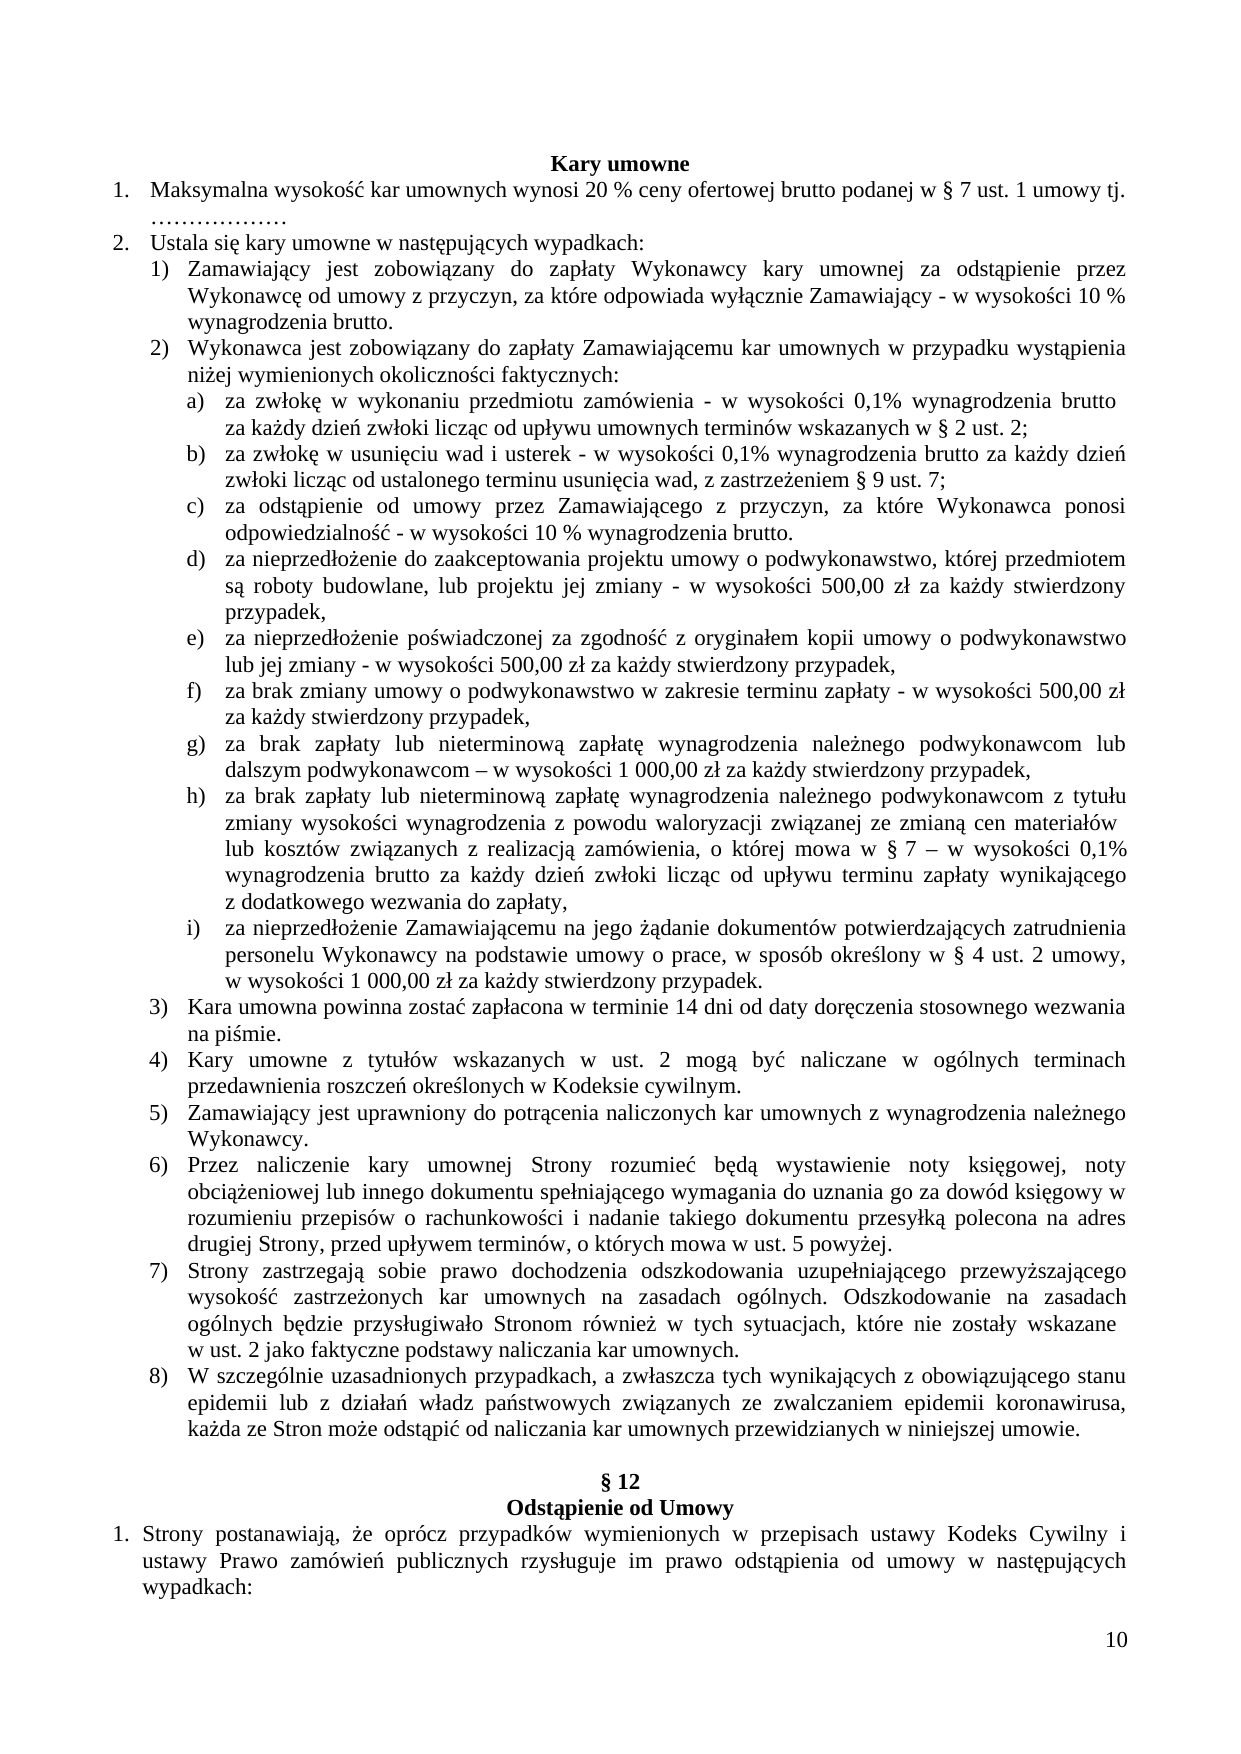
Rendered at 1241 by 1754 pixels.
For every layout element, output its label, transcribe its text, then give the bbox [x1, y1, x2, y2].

list za zwłokę w usunięciu wad i usterek - w wysokości 0,1% wynagrodzenia brutto za każdy dzień zwłoki licząc od ustalonego terminu usunięcia wad, z zastrzeżeniem § 9 ust. 7; [186, 440, 1128, 493]
list W szczególnie uzasadnionych przypadkach, a zwłaszcza tych wynikających z obowiązującego stanu epidemii lub z działań władz państwowych związanych ze zwalczaniem epidemii koronawirusa, każda ze Stron może odstąpić od naliczania kar umownych przewidzianych w niniejszej umowie. [149, 1362, 1128, 1441]
list Maksymalna wysokość kar umownych wynosi 20 % ceny ofertowej brutto podanej w § 7 ust. 1 umowy tj. ……………… [112, 176, 1128, 229]
list za odstąpienie od umowy przez Zamawiającego z przyczyn, za które Wykonawca ponosi odpowiedzialność - w wysokości 10 % wynagrodzenia brutto. [186, 493, 1128, 545]
subtitle Odstąpienie od Umowy [112, 1494, 1128, 1520]
list Strony zastrzegają sobie prawo dochodzenia odszkodowania uzupełniającego przewyższającego wysokość zastrzeżonych kar umownych na zasadach ogólnych. Odszkodowanie na zasadach ogólnych będzie przysługiwało Stronom również w tych sytuacjach, które nie zostały wskazane w ust. 2 jako faktyczne podstawy naliczania kar umownych. [149, 1257, 1128, 1362]
text Kary umowne [112, 150, 1128, 176]
subtitle § 12 [112, 1468, 1128, 1494]
list za nieprzedłożenie Zamawiającemu na jego żądanie dokumentów potwierdzających zatrudnienia personelu Wykonawcy na podstawie umowy o prace, w sposób określony w § 4 ust. 2 umowy, w wysokości 1 000,00 zł za każdy stwierdzony przypadek. [186, 914, 1128, 993]
list za nieprzedłożenie poświadczonej za zgodność z oryginałem kopii umowy o podwykonawstwo lub jej zmiany - w wysokości 500,00 zł za każdy stwierdzony przypadek, [186, 624, 1128, 677]
list za brak zmiany umowy o podwykonawstwo w zakresie terminu zapłaty - w wysokości 500,00 zł za każdy stwierdzony przypadek, [186, 677, 1128, 730]
list za brak zapłaty lub nieterminową zapłatę wynagrodzenia należnego podwykonawcom lub dalszym podwykonawcom – w wysokości 1 000,00 zł za każdy stwierdzony przypadek, [186, 730, 1128, 782]
list za brak zapłaty lub nieterminową zapłatę wynagrodzenia należnego podwykonawcom z tytułu zmiany wysokości wynagrodzenia z powodu waloryzacji związanej ze zmianą cen materiałów lub kosztów związanych z realizacją zamówienia, o której mowa w § 7 – w wysokości 0,1% wynagrodzenia brutto za każdy dzień zwłoki licząc od upływu terminu zapłaty wynikającego z dodatkowego wezwania do zapłaty, [186, 782, 1128, 914]
text 1. Strony postanawiają, że oprócz przypadków wymienionych w przepisach ustawy Kodeks Cywilny i ustawy Prawo zamówień publicznych rzysługuje im prawo odstąpienia od umowy w następujących wypadkach: [112, 1520, 1128, 1599]
list za nieprzedłożenie do zaakceptowania projektu umowy o podwykonawstwo, której przedmiotem są roboty budowlane, lub projektu jej zmiany - w wysokości 500,00 zł za każdy stwierdzony przypadek, [186, 545, 1128, 624]
list Kara umowna powinna zostać zapłacona w terminie 14 dni od daty doręczenia stosownego wezwania na piśmie. [149, 993, 1128, 1046]
list Ustala się kary umowne w następujących wypadkach: [112, 229, 1128, 255]
list Przez naliczenie kary umownej Strony rozumieć będą wystawienie noty księgowej, noty obciążeniowej lub innego dokumentu spełniającego wymagania do uznania go za dowód księgowy w rozumieniu przepisów o rachunkowości i nadanie takiego dokumentu przesyłką polecona na adres drugiej Strony, przed upływem terminów, o których mowa w ust. 5 powyżej. [149, 1151, 1128, 1257]
list Wykonawca jest zobowiązany do zapłaty Zamawiającemu kar umownych w przypadku wystąpienia niżej wymienionych okoliczności faktycznych: [150, 334, 1128, 387]
list Zamawiający jest zobowiązany do zapłaty Wykonawcy kary umownej za odstąpienie przez Wykonawcę od umowy z przyczyn, za które odpowiada wyłącznie Zamawiający - w wysokości 10 % wynagrodzenia brutto. [150, 255, 1128, 334]
list Kary umowne z tytułów wskazanych w ust. 2 mogą być naliczane w ogólnych terminach przedawnienia roszczeń określonych w Kodeksie cywilnym. [149, 1046, 1128, 1099]
list za zwłokę w wykonaniu przedmiotu zamówienia - w wysokości 0,1% wynagrodzenia brutto za każdy dzień zwłoki licząc od upływu umownych terminów wskazanych w § 2 ust. 2; [186, 387, 1128, 440]
list Zamawiający jest uprawniony do potrącenia naliczonych kar umownych z wynagrodzenia należnego Wykonawcy. [149, 1099, 1128, 1151]
